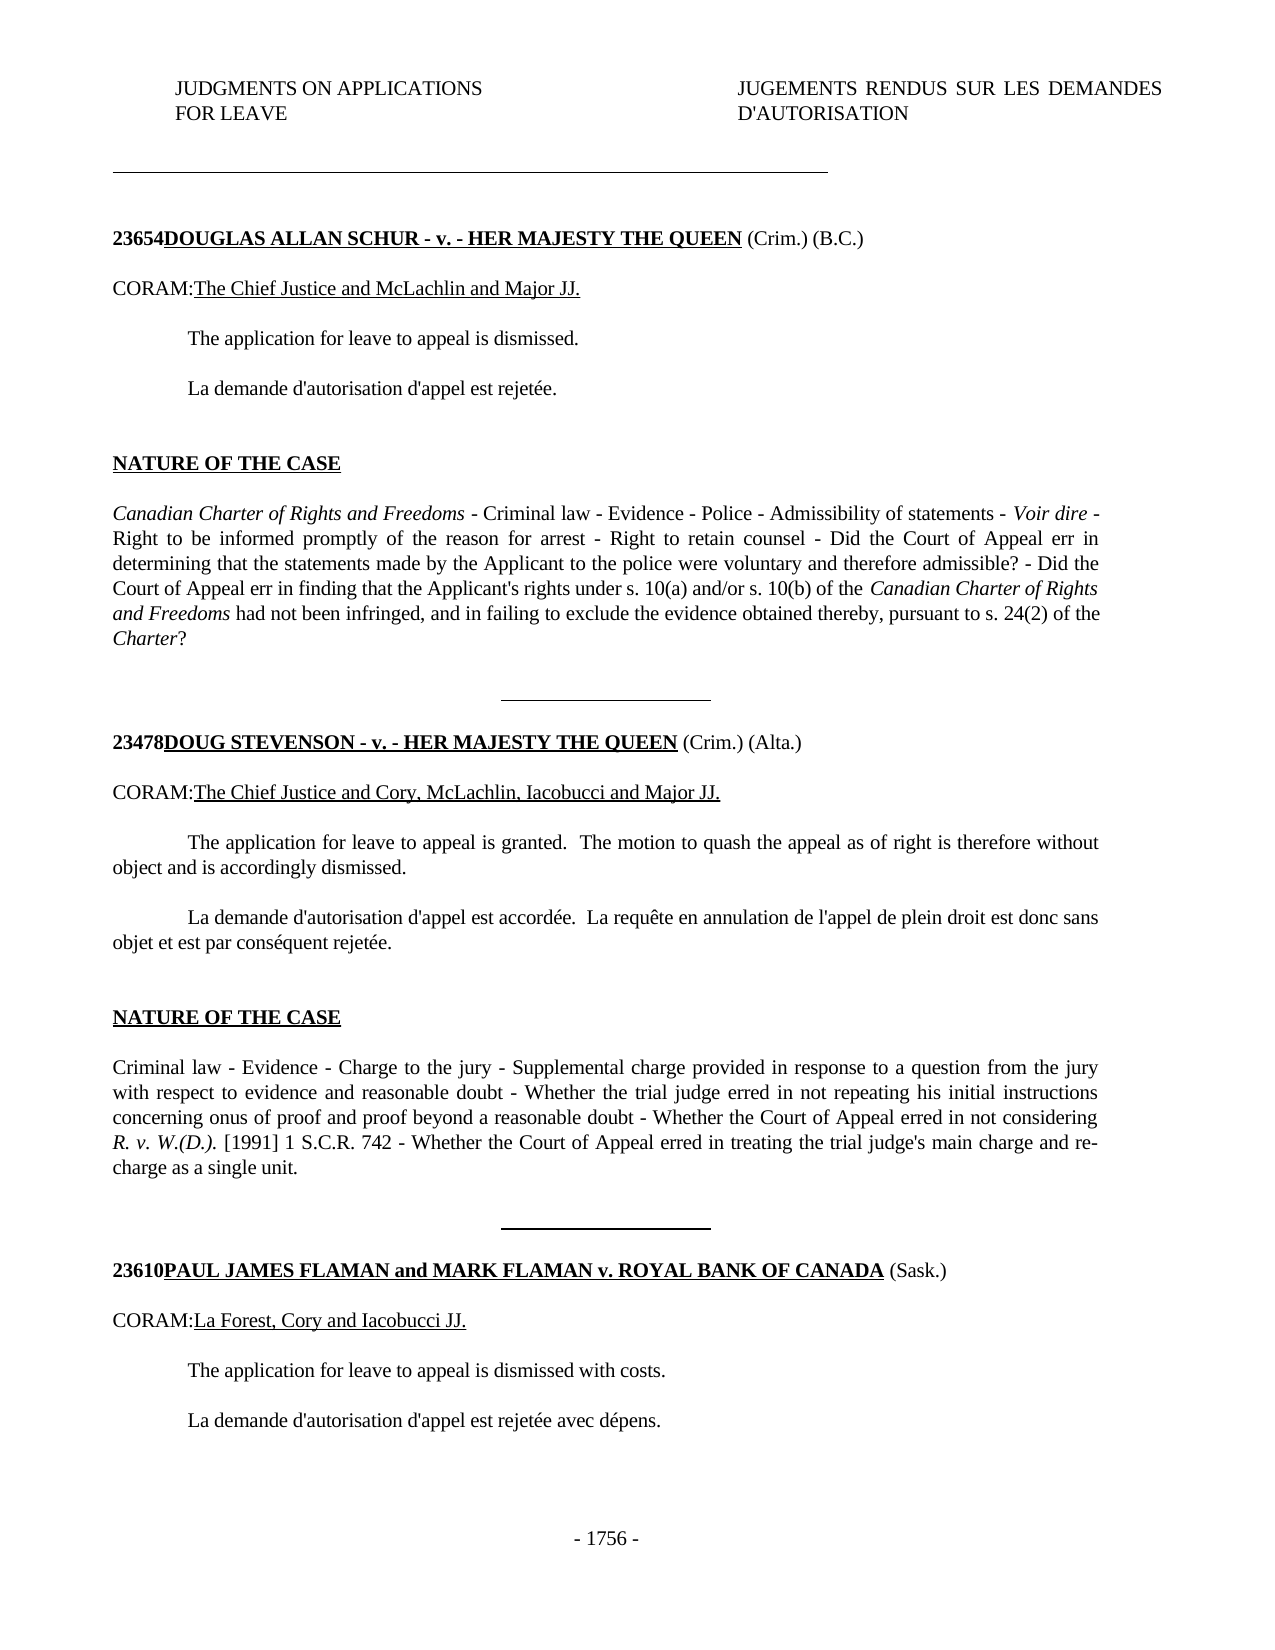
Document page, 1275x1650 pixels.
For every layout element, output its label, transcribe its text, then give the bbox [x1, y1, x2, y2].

text NATURE OF THE CASE [112, 450, 1100, 475]
text Canadian Charter of Rights and Freedoms - Criminal law - Evidence - Police - Admissibility of statements - Voir dire - Right to be informed promptly of the reason for arrest - Right to retain counsel - Did the Court of Appeal err in determining that the statements made by the Applicant to the police were voluntary and therefore admissible? - Did the Court of Appeal err in finding that the Applicant's rights under s. 10(a) and/or s. 10(b) of the Canadian Charter of Rights and Freedoms had not been infringed, and in failing to exclude the evidence obtained thereby, pursuant to s. 24(2) of the Charter? [112, 500, 1100, 650]
text The application for leave to appeal is dismissed. [112, 325, 1100, 350]
text CORAM:The Chief Justice and McLachlin and Major JJ. [112, 275, 1100, 300]
text CORAM:La Forest, Cory and Iacobucci JJ. [112, 1307, 1100, 1332]
text La demande d'autorisation d'appel est rejetée avec dépens. [112, 1407, 1100, 1432]
text La demande d'autorisation d'appel est accordée. La requête en annulation de l'appel de plein droit est donc sans objet et est par conséquent rejetée. [112, 904, 1100, 954]
text The application for leave to appeal is granted. The motion to quash the appeal as of right is therefore without object and is accordingly dismissed. [112, 829, 1100, 879]
text CORAM:The Chief Justice and Cory, McLachlin, Iacobucci and Major JJ. [112, 779, 1100, 804]
text 23610PAUL JAMES FLAMAN and MARK FLAMAN v. ROYAL BANK OF CANADA (Sask.) [112, 1257, 1100, 1282]
text Criminal law - Evidence - Charge to the jury - Supplemental charge provided in response to a question from the jury with respect to evidence and reasonable doubt - Whether the trial judge erred in not repeating his initial instructions concerning onus of proof and proof beyond a reasonable doubt - Whether the Court of Appeal erred in not considering R. v. W.(D.). [1991] 1 S.C.R. 742 - Whether the Court of Appeal erred in treating the trial judge's main charge and re-charge as a single unit. [112, 1054, 1100, 1179]
text The application for leave to appeal is dismissed with costs. [112, 1357, 1100, 1382]
text 23478DOUG STEVENSON - v. - HER MAJESTY THE QUEEN (Crim.) (Alta.) [112, 729, 1100, 754]
text 23654DOUGLAS ALLAN SCHUR - v. - HER MAJESTY THE QUEEN (Crim.) (B.C.) [112, 225, 1100, 250]
text La demande d'autorisation d'appel est rejetée. [112, 375, 1100, 400]
text NATURE OF THE CASE [112, 1004, 1100, 1029]
